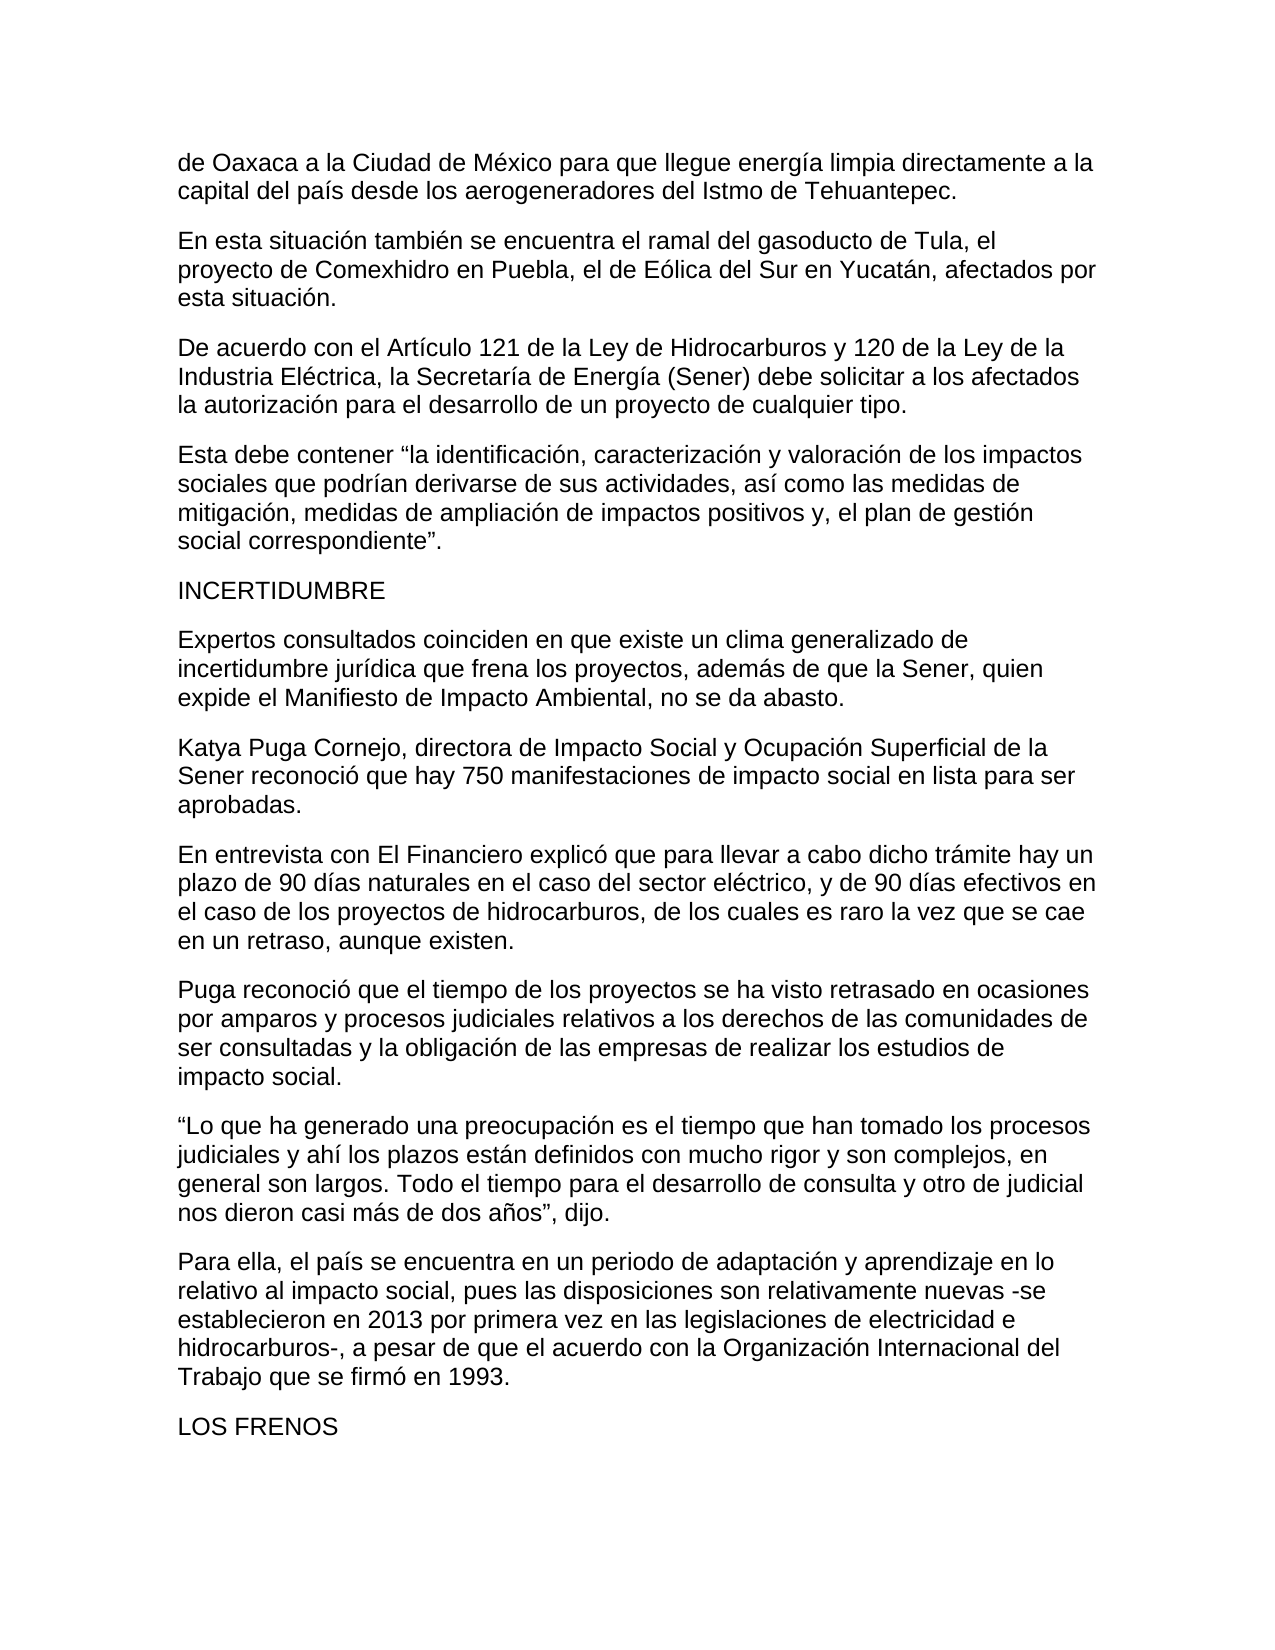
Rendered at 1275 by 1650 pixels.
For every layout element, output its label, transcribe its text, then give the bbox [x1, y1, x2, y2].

text Puga reconoció que el tiempo de los proyectos se ha visto retrasado en ocasiones por amparos y procesos judiciales relativos a los derechos de las comunidades de ser consultadas y la obligación de las empresas de realizar los estudios de impacto social. [177, 976, 1098, 1091]
text De acuerdo con el Artículo 121 de la Ley de Hidrocarburos y 120 de la Ley de la Industria Eléctrica, la Secretaría de Energía (Sener) debe solicitar a los afectados la autorización para el desarrollo de un proyecto de cualquier tipo. [177, 333, 1098, 419]
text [177, 148, 1098, 205]
text Esta debe contener “la identificación, caracterización y valoración de los impactos sociales que podrían derivarse de sus actividades, así como las medidas de mitigación, medidas de ampliación de impactos positivos y, el plan de gestión social correspondiente”. [177, 440, 1098, 555]
text “Lo que ha generado una preocupación es el tiempo que han tomado los procesos judiciales y ahí los plazos están definidos con mucho rigor y son complejos, en general son largos. Todo el tiempo para el desarrollo de consulta y otro de judicial nos dieron casi más de dos años”, dijo. [177, 1111, 1098, 1226]
text Expertos consultados coinciden en que existe un clima generalizado de incertidumbre jurídica que frena los proyectos, además de que la Sener, quien expide el Manifiesto de Impacto Ambiental, no se da abasto. [177, 626, 1098, 712]
text Para ella, el país se encuentra en un periodo de adaptación y aprendizaje en lo relativo al impacto social, pues las disposiciones son relativamente nuevas -se establecieron en 2013 por primera vez en las legislaciones de electricidad e hidrocarburos-, a pesar de que el acuerdo con la Organización Internacional del Trabajo que se firmó en 1993. [177, 1247, 1098, 1391]
text INCERTIDUMBRE [177, 576, 1098, 605]
text Katya Puga Cornejo, directora de Impacto Social y Ocupación Superficial de la Sener reconoció que hay 750 manifestaciones de impacto social en lista para ser aprobadas. [177, 733, 1098, 819]
text LOS FRENOS [177, 1412, 1098, 1441]
text En entrevista con El Financiero explicó que para llevar a cabo dicho trámite hay un plazo de 90 días naturales en el caso del sector eléctrico, y de 90 días efectivos en el caso de los proyectos de hidrocarburos, de los cuales es raro la vez que se cae en un retraso, aunque existen. [177, 840, 1098, 955]
text En esta situación también se encuentra el ramal del gasoducto de Tula, el proyecto de Comexhidro en Puebla, el de Eólica del Sur en Yucatán, afectados por esta situación. [177, 226, 1098, 312]
